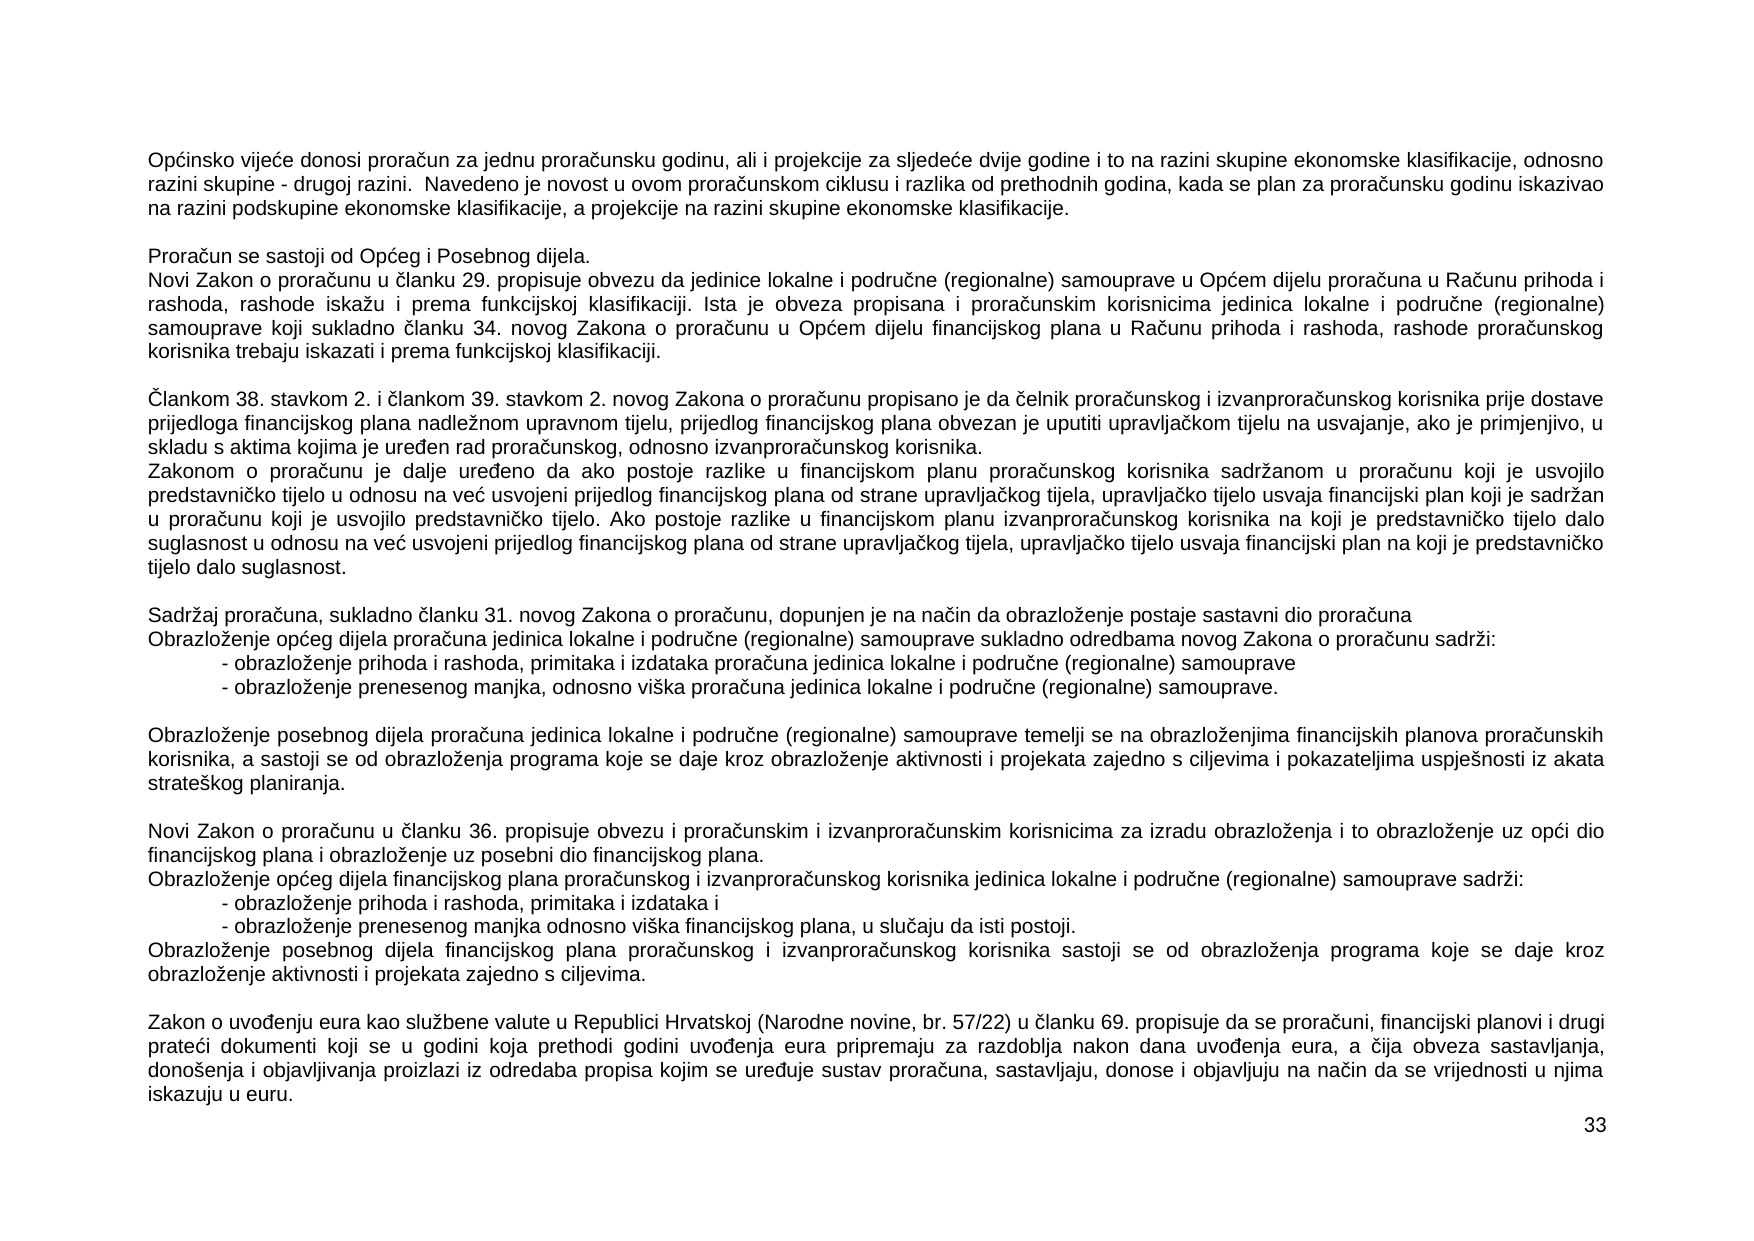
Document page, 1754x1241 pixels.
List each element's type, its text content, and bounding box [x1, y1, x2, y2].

text Sadržaj proračuna, sukladno članku 31. novog Zakona o proračunu, dopunjen je na način da obrazloženje postaje sastavni dio proračuna [148, 603, 1606, 627]
text Obrazloženje općeg dijela proračuna jedinica lokalne i područne (regionalne) samouprave sukladno odredbama novog Zakona o proračunu sadrži: [148, 627, 1606, 651]
text - obrazloženje prihoda i rashoda, primitaka i izdataka proračuna jedinica lokalne i područne (regionalne) samouprave [148, 651, 1606, 675]
text Obrazloženje posebnog dijela financijskog plana proračunskog i izvanproračunskog korisnika sastoji se od obrazloženja programa koje se daje kroz obrazloženje aktivnosti i projekata zajedno s ciljevima. [148, 938, 1606, 986]
text Zakonom o proračunu je dalje uređeno da ako postoje razlike u financijskom planu proračunskog korisnika sadržanom u proračunu koji je usvojilo predstavničko tijelo u odnosu na već usvojeni prijedlog financijskog plana od strane upravljačkog tijela, upravljačko tijelo usvaja financijski plan koji je sadržan u proračunu koji je usvojilo predstavničko tijelo. Ako postoje razlike u financijskom planu izvanproračunskog korisnika na koji je predstavničko tijelo dalo suglasnost u odnosu na već usvojeni prijedlog financijskog plana od strane upravljačkog tijela, upravljačko tijelo usvaja financijski plan na koji je predstavničko tijelo dalo suglasnost. [148, 459, 1606, 579]
text Novi Zakon o proračunu u članku 36. propisuje obvezu i proračunskim i izvanproračunskim korisnicima za izradu obrazloženja i to obrazloženje uz opći dio financijskog plana i obrazloženje uz posebni dio financijskog plana. [148, 818, 1606, 866]
text - obrazloženje prihoda i rashoda, primitaka i izdataka i [148, 890, 1606, 914]
text Obrazloženje općeg dijela financijskog plana proračunskog i izvanproračunskog korisnika jedinica lokalne i područne (regionalne) samouprave sadrži: [148, 866, 1606, 890]
text - obrazloženje prenesenog manjka odnosno viška financijskog plana, u slučaju da isti postoji. [148, 914, 1606, 938]
text Zakon o uvođenju eura kao službene valute u Republici Hrvatskoj (Narodne novine, br. 57/22) u članku 69. propisuje da se proračuni, financijski planovi i drugi prateći dokumenti koji se u godini koja prethodi godini uvođenja eura pripremaju za razdoblja nakon dana uvođenja eura, a čija obveza sastavljanja, donošenja i objavljivanja proizlazi iz odredaba propisa kojim se uređuje sustav proračuna, sastavljaju, donose i objavljuju na način da se vrijednosti u njima iskazuju u euru. [148, 1010, 1606, 1106]
text Općinsko vijeće donosi proračun za jednu proračunsku godinu, ali i projekcije za sljedeće dvije godine i to na razini skupine ekonomske klasifikacije, odnosno razini skupine - drugoj razini. Navedeno je novost u ovom proračunskom ciklusu i razlika od prethodnih godina, kada se plan za proračunsku godinu iskazivao na razini podskupine ekonomske klasifikacije, a projekcije na razini skupine ekonomske klasifikacije. [148, 148, 1606, 219]
text Obrazloženje posebnog dijela proračuna jedinica lokalne i područne (regionalne) samouprave temelji se na obrazloženjima financijskih planova proračunskih korisnika, a sastoji se od obrazloženja programa koje se daje kroz obrazloženje aktivnosti i projekata zajedno s ciljevima i pokazateljima uspješnosti iz akata strateškog planiranja. [148, 723, 1606, 794]
text Proračun se sastoji od Općeg i Posebnog dijela. [148, 243, 1606, 267]
text Člankom 38. stavkom 2. i člankom 39. stavkom 2. novog Zakona o proračunu propisano je da čelnik proračunskog i izvanproračunskog korisnika prije dostave prijedloga financijskog plana nadležnom upravnom tijelu, prijedlog financijskog plana obvezan je uputiti upravljačkom tijelu na usvajanje, ako je primjenjivo, u skladu s aktima kojima je uređen rad proračunskog, odnosno izvanproračunskog korisnika. [148, 387, 1606, 459]
text Novi Zakon o proračunu u članku 29. propisuje obvezu da jedinice lokalne i područne (regionalne) samouprave u Općem dijelu proračuna u Računu prihoda i rashoda, rashode iskažu i prema funkcijskoj klasifikaciji. Ista je obveza propisana i proračunskim korisnicima jedinica lokalne i područne (regionalne) samouprave koji sukladno članku 34. novog Zakona o proračunu u Općem dijelu financijskog plana u Računu prihoda i rashoda, rashode proračunskog korisnika trebaju iskazati i prema funkcijskoj klasifikaciji. [148, 267, 1606, 363]
text - obrazloženje prenesenog manjka, odnosno viška proračuna jedinica lokalne i područne (regionalne) samouprave. [148, 675, 1606, 699]
